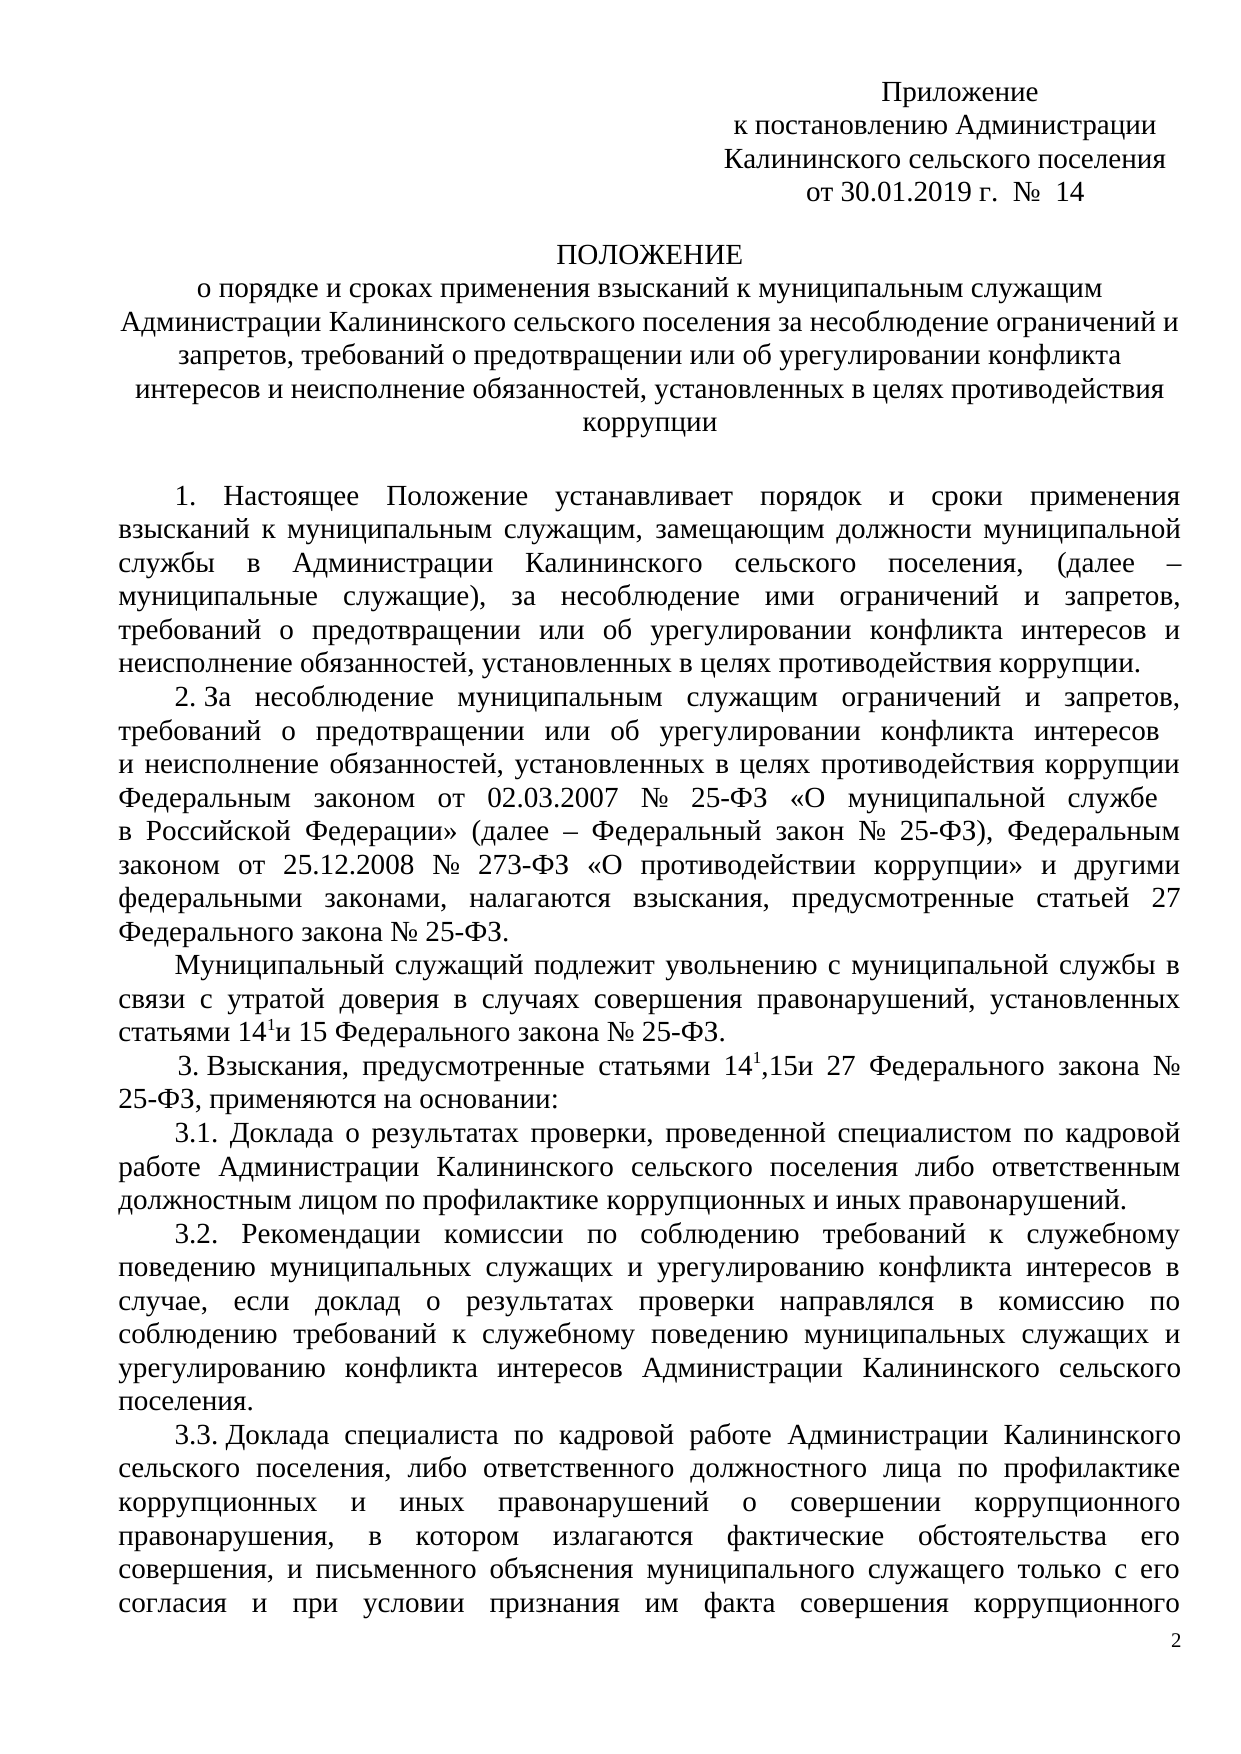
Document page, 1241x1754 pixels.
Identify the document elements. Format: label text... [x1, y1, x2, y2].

text Приложение [118, 74, 1181, 107]
text 3. Взыскания, предусмотренные статьями 141,15и 27 Федерального закона № 25-ФЗ, применяются на основании: [118, 1048, 1181, 1115]
text 3.1. Доклада о результатах проверки, проведенной специалистом по кадровой работе Администрации Калининского сельского поселения либо ответственным должностным лицом по профилактике коррупционных и иных правонарушений. [118, 1115, 1181, 1216]
text 3.2. Рекомендации комиссии по соблюдению требований к служебному поведению муниципальных служащих и урегулированию конфликта интересов в случае, если доклад о результатах проверки направлялся в комиссию по соблюдению требований к служебному поведению муниципальных служащих и урегулированию конфликта интересов Администрации Калининского сельского поселения. [118, 1216, 1181, 1417]
text к постановлению Администрации Калининского сельского поселения [709, 107, 1181, 174]
text ПОЛОЖЕНИЕ о порядке и сроках применения взысканий к муниципальным служащим Администрации Калининского сельского поселения за несоблюдение ограничений и запретов, требований о предотвращении или об урегулировании конфликта интересов и неисполнение обязанностей, установленных в целях противодействия коррупции [118, 237, 1181, 438]
text от 30.01.2019 г. № 14 [709, 174, 1181, 208]
text 2. За несоблюдение муниципальным служащим ограничений и запретов, требований о предотвращении или об урегулировании конфликта интересов и неисполнение обязанностей, установленных в целях противодействия коррупции Федеральным законом от 02.03.2007 № 25-ФЗ «О муниципальной службе в Российской Федерации» (далее – Федеральный закон № 25-ФЗ), Федеральным законом от 25.12.2008 № 273-ФЗ «О противодействии коррупции» и другими федеральными законами, налагаются взыскания, предусмотренные статьей 27 Федерального закона № 25-ФЗ. [118, 679, 1181, 947]
text Муниципальный служащий подлежит увольнению с муниципальной службы в связи с утратой доверия в случаях совершения правонарушений, установленных статьями 141и 15 Федерального закона № 25-ФЗ. [118, 947, 1181, 1048]
text 1. Настоящее Положение устанавливает порядок и сроки применения взысканий к муниципальным служащим, замещающим должности муниципальной службы в Администрации Калининского сельского поселения, (далее – муниципальные служащие), за несоблюдение ими ограничений и запретов, требований о предотвращении или об урегулировании конфликта интересов и неисполнение обязанностей, установленных в целях противодействия коррупции. [118, 478, 1181, 679]
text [118, 1417, 1181, 1618]
